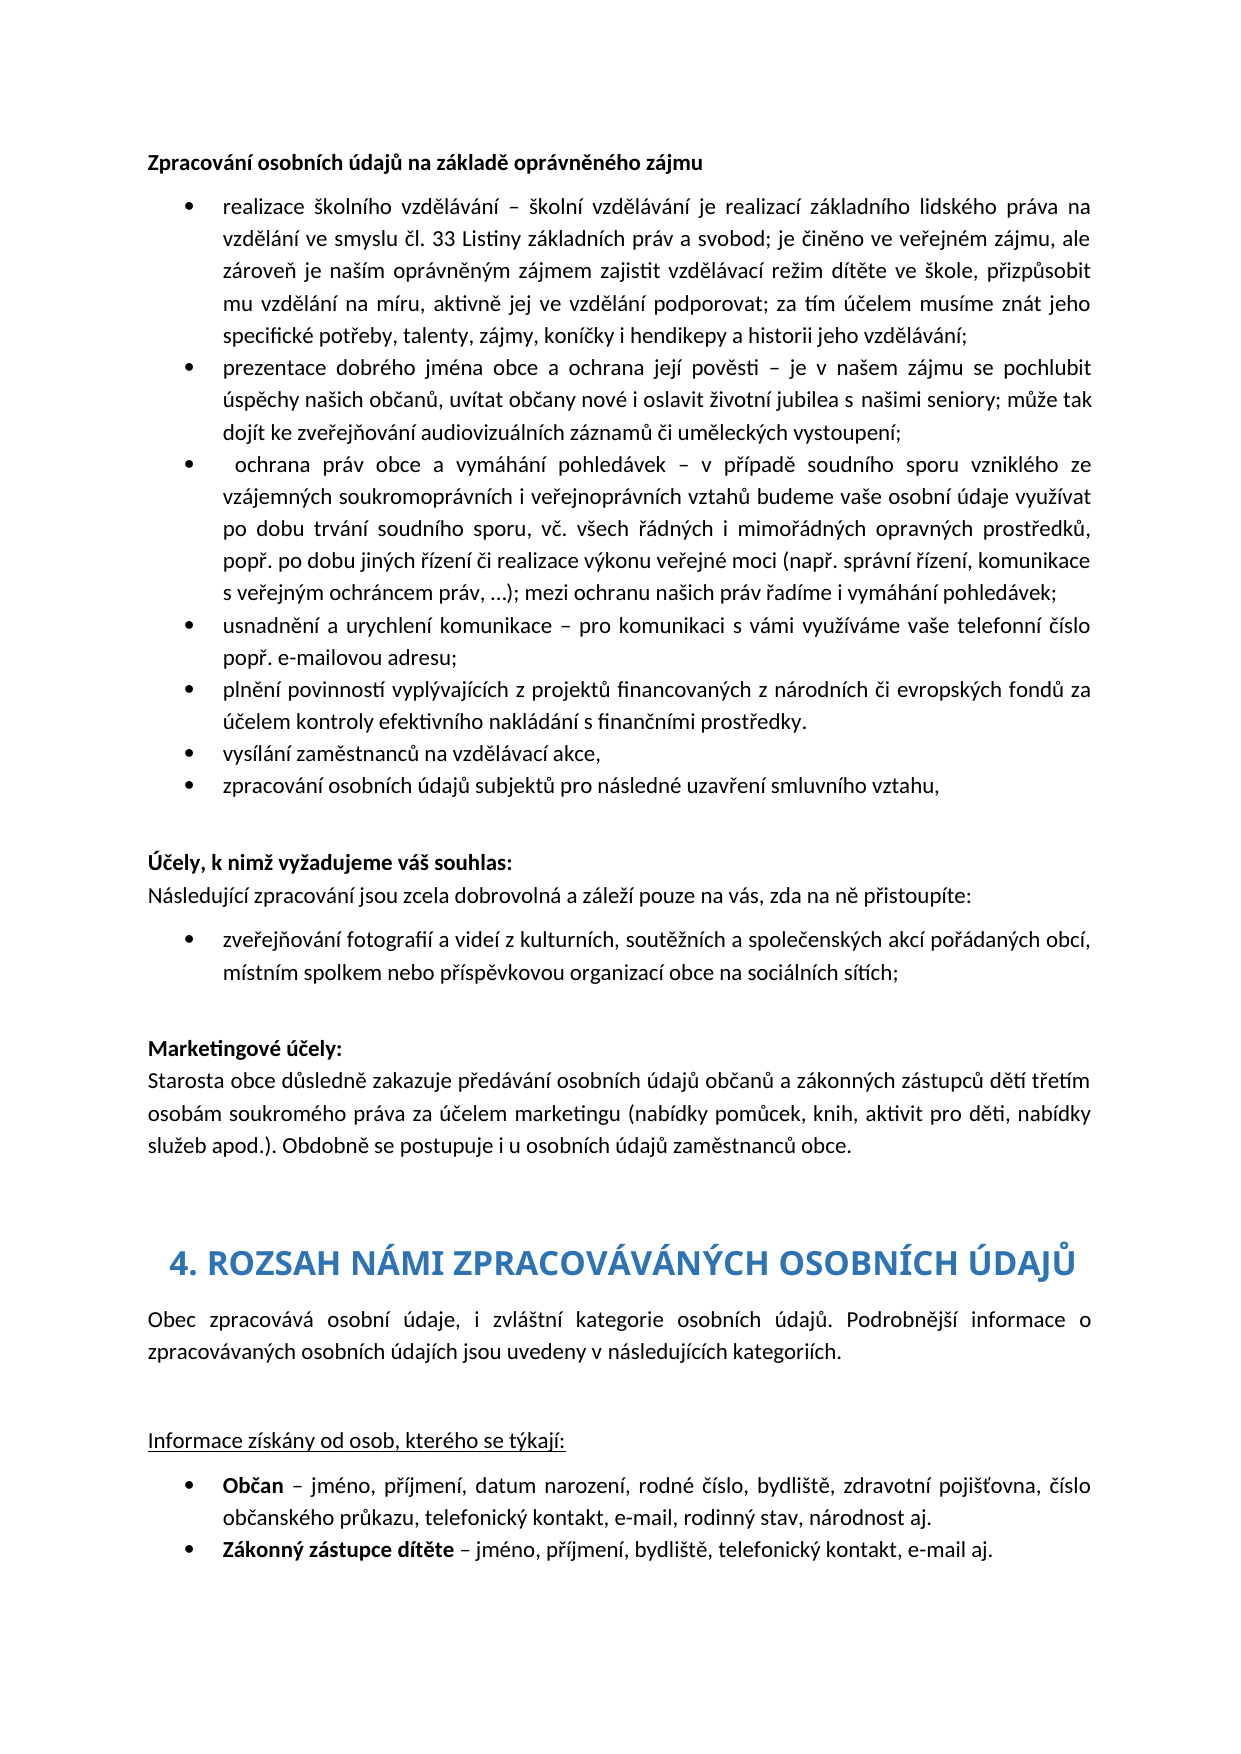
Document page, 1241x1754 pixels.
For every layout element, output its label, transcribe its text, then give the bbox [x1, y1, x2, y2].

list vysílání zaměstnanců na vzdělávací akce, [185, 739, 1093, 767]
text Informace získány od osob, kterého se týkají: [148, 1426, 1093, 1454]
text Účely, k nimž vyžadujeme váš souhlas: [148, 848, 1093, 877]
list ochrana práv obce a vymáhání pohledávek – v případě soudního sporu vzniklého ze vzájemných soukromoprávních i veřejnoprávních vztahů budeme vaše osobní údaje využívat po dobu trvání soudního sporu, vč. všech řádných i mimořádných opravných prostředků, popř. po dobu jiných řízení či realizace výkonu veřejné moci (např. správní řízení, komunikace s veřejným ochráncem práv, …); mezi ochranu našich práv řadíme i vymáhání pohledávek; [185, 450, 1093, 607]
list prezentace dobrého jména obce a ochrana její pověsti – je v našem zájmu se pochlubit úspěchy našich občanů, uvítat občany nové i oslavit životní jubilea s našimi seniory; může tak dojít ke zveřejňování audiovizuálních záznamů či uměleckých vystoupení; [185, 353, 1093, 446]
list zveřejňování fotografií a videí z kulturních, soutěžních a společenských akcí pořádaných obcí, místním spolkem nebo příspěvkovou organizací obce na sociálních sítích; [185, 925, 1093, 986]
list plnění povinností vyplývajících z projektů financovaných z národních či evropských fondů za účelem kontroly efektivního nakládání s finančními prostředky. [185, 675, 1093, 735]
subtitle ROZSAH NÁMI ZPRACOVÁVÁNÝCH OSOBNÍCH ÚDAJŮ [169, 1240, 1093, 1286]
list realizace školního vzdělávání – školní vzdělávání je realizací základního lidského práva na vzdělání ve smyslu čl. 33 Listiny základních práv a svobod; je činěno ve veřejném zájmu, ale zároveň je naším oprávněným zájmem zajistit vzdělávací režim dítěte ve škole, přizpůsobit mu vzdělání na míru, aktivně jej ve vzdělání podporovat; za tím účelem musíme znát jeho specifické potřeby, talenty, zájmy, koníčky i hendikepy a historii jeho vzdělávání; [185, 192, 1093, 349]
list Zákonný zástupce dítěte – jméno, příjmení, bydliště, telefonický kontakt, e-mail aj. [185, 1535, 1093, 1563]
text Marketingové účely: [148, 1034, 1093, 1062]
list zpracování osobních údajů subjektů pro následné uzavření smluvního vztahu, [185, 772, 1093, 800]
text Následující zpracování jsou zcela dobrovolná a záleží pouze na vás, zda na ně přistoupíte: [148, 881, 1093, 909]
text Obec zpracovává osobní údaje, i zvláštní kategorie osobních údajů. Podrobnější informace o zpracovávaných osobních údajích jsou uvedeny v následujících kategoriích. [148, 1305, 1093, 1365]
text Starosta obce důsledně zakazuje předávání osobních údajů občanů a zákonných zástupců dětí třetím osobám soukromého práva za účelem marketingu (nabídky pomůcek, knih, aktivit pro děti, nabídky služeb apod.). Obdobně se postupuje i u osobních údajů zaměstnanců obce. [148, 1067, 1093, 1159]
list usnadnění a urychlení komunikace – pro komunikaci s vámi využíváme vaše telefonní číslo popř. e-mailovou adresu; [185, 611, 1093, 671]
list Občan – jméno, příjmení, datum narození, rodné číslo, bydliště, zdravotní pojišťovna, číslo občanského průkazu, telefonický kontakt, e-mail, rodinný stav, národnost aj. [185, 1471, 1093, 1531]
text Zpracování osobních údajů na základě oprávněného zájmu [148, 148, 1093, 176]
